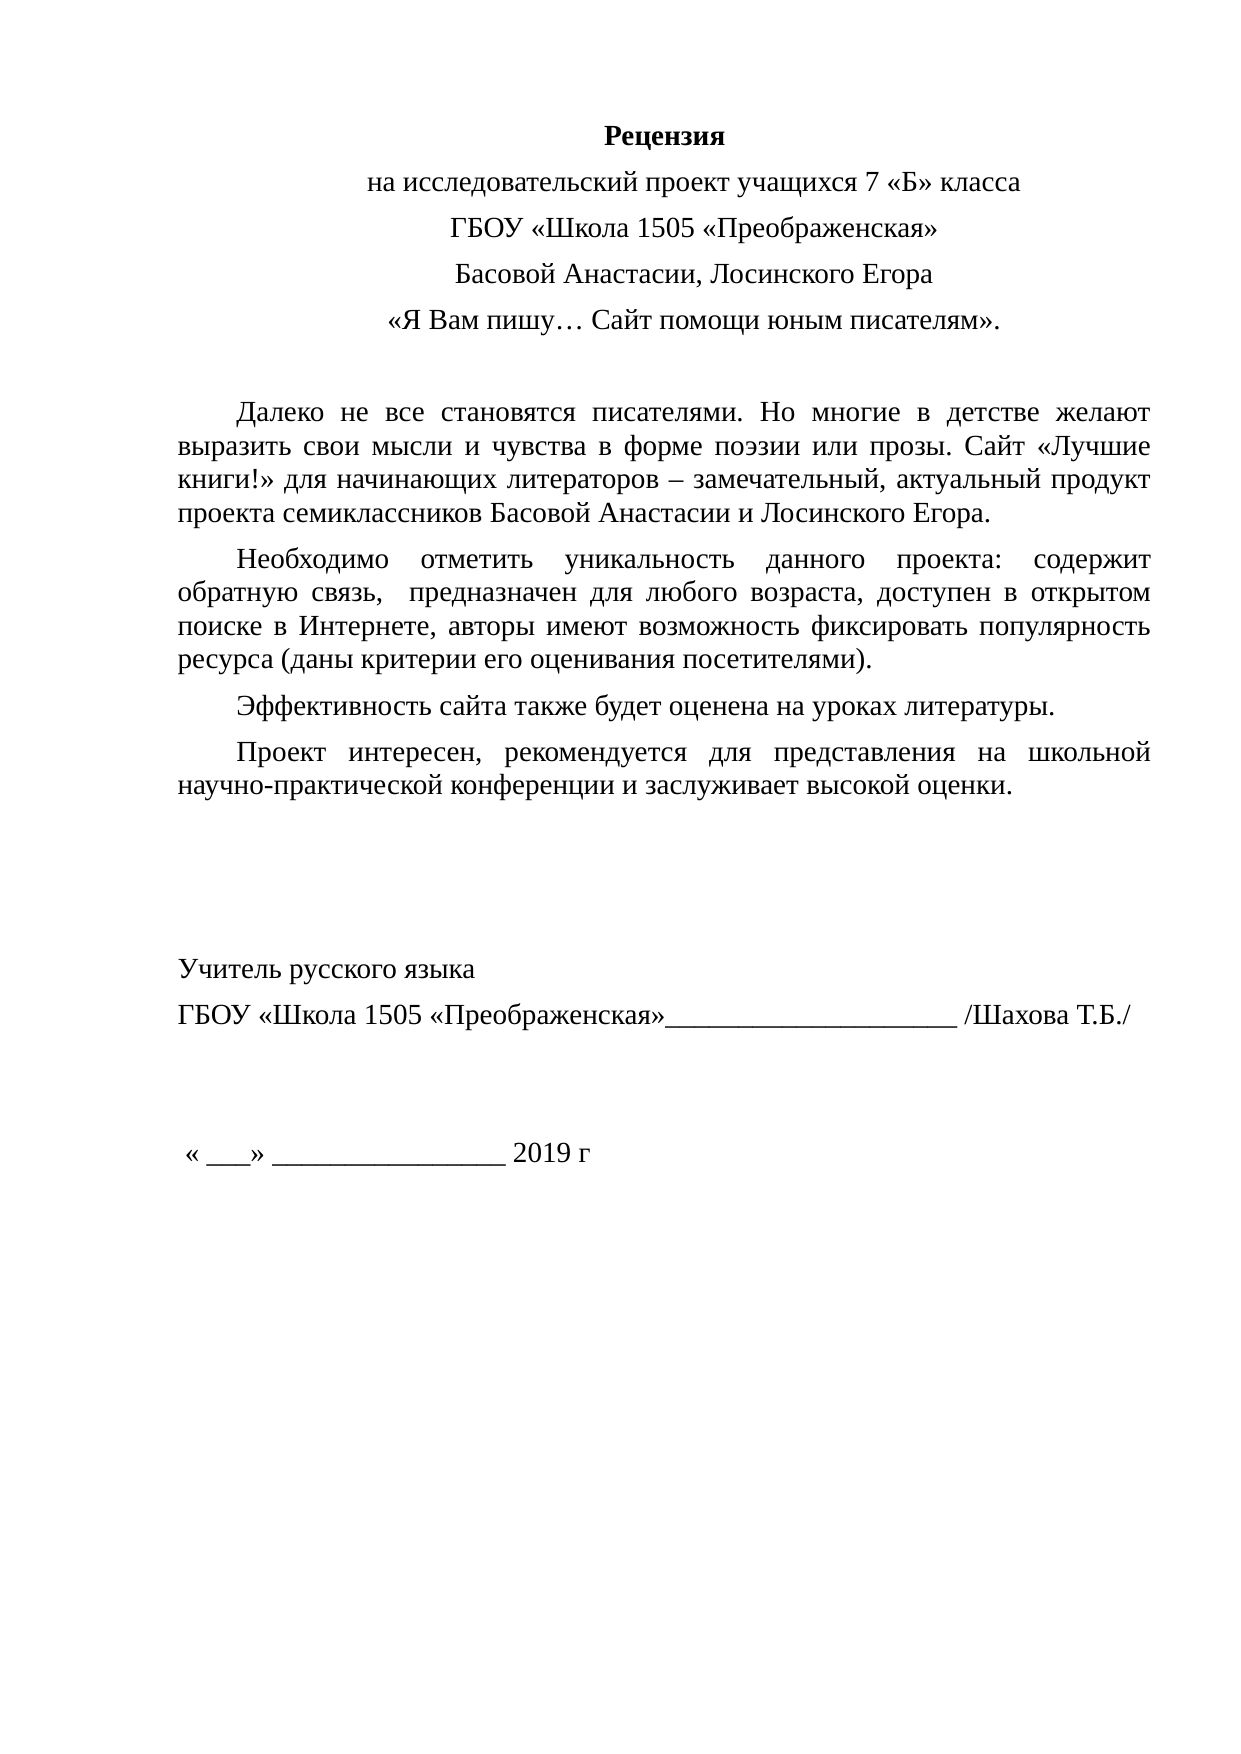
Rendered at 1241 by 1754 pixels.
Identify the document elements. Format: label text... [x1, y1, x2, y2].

text ГБОУ «Школа 1505 «Преображенская»____________________ /Шахова Т.Б./ [177, 997, 1152, 1031]
text Необходимо отметить уникальность данного проекта: содержит обратную связь, предназначен для любого возраста, доступен в открытом поиске в Интернете, авторы имеют возможность фиксировать популярность ресурса (даны критерии его оценивания посетителями). [177, 541, 1152, 675]
text ГБОУ «Школа 1505 «Преображенская» [177, 210, 1152, 244]
text « ___» ________________ 2019 г [177, 1136, 1152, 1169]
text Далеко не все становятся писателями. Но многие в детстве желают выразить свои мысли и чувства в форме поэзии или прозы. Сайт «Лучшие книги!» для начинающих литераторов – замечательный, актуальный продукт проекта семиклассников Басовой Анастасии и Лосинского Егора. [177, 394, 1152, 528]
text Учитель русского языка [177, 951, 1152, 985]
text Проект интересен, рекомендуется для представления на школьной научно-практической конференции и заслуживает высокой оценки. [177, 734, 1152, 801]
text на исследовательский проект учащихся 7 «Б» класса [177, 164, 1152, 198]
text Эффективность сайта также будет оценена на уроках литературы. [177, 688, 1152, 721]
text «Я Вам пишу… Сайт помощи юным писателям». [177, 302, 1152, 336]
text Рецензия [177, 118, 1152, 152]
text Басовой Анастасии, Лосинского Егора [177, 256, 1152, 290]
